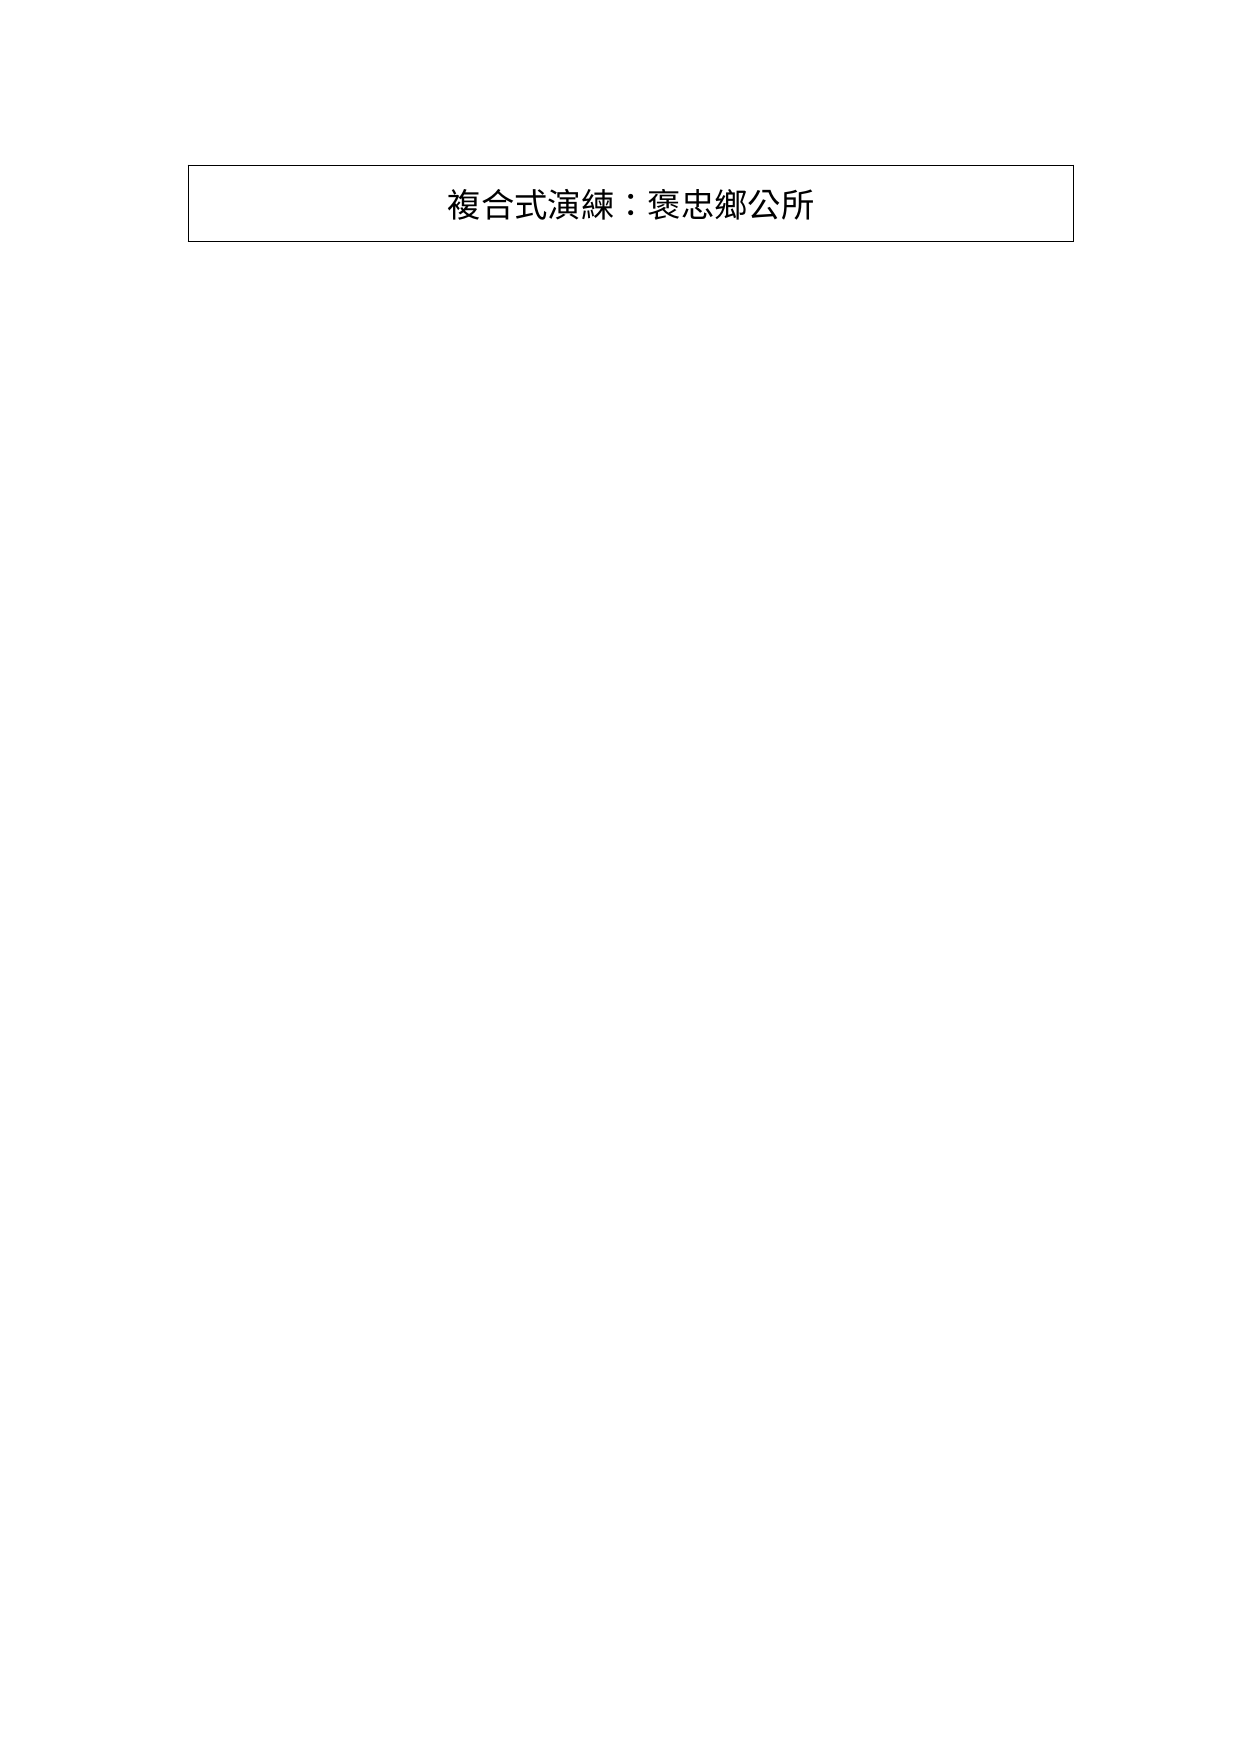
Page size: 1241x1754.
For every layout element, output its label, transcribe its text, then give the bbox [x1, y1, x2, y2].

table_cell 複合式演練：褒忠鄉公所 [189, 166, 1073, 241]
